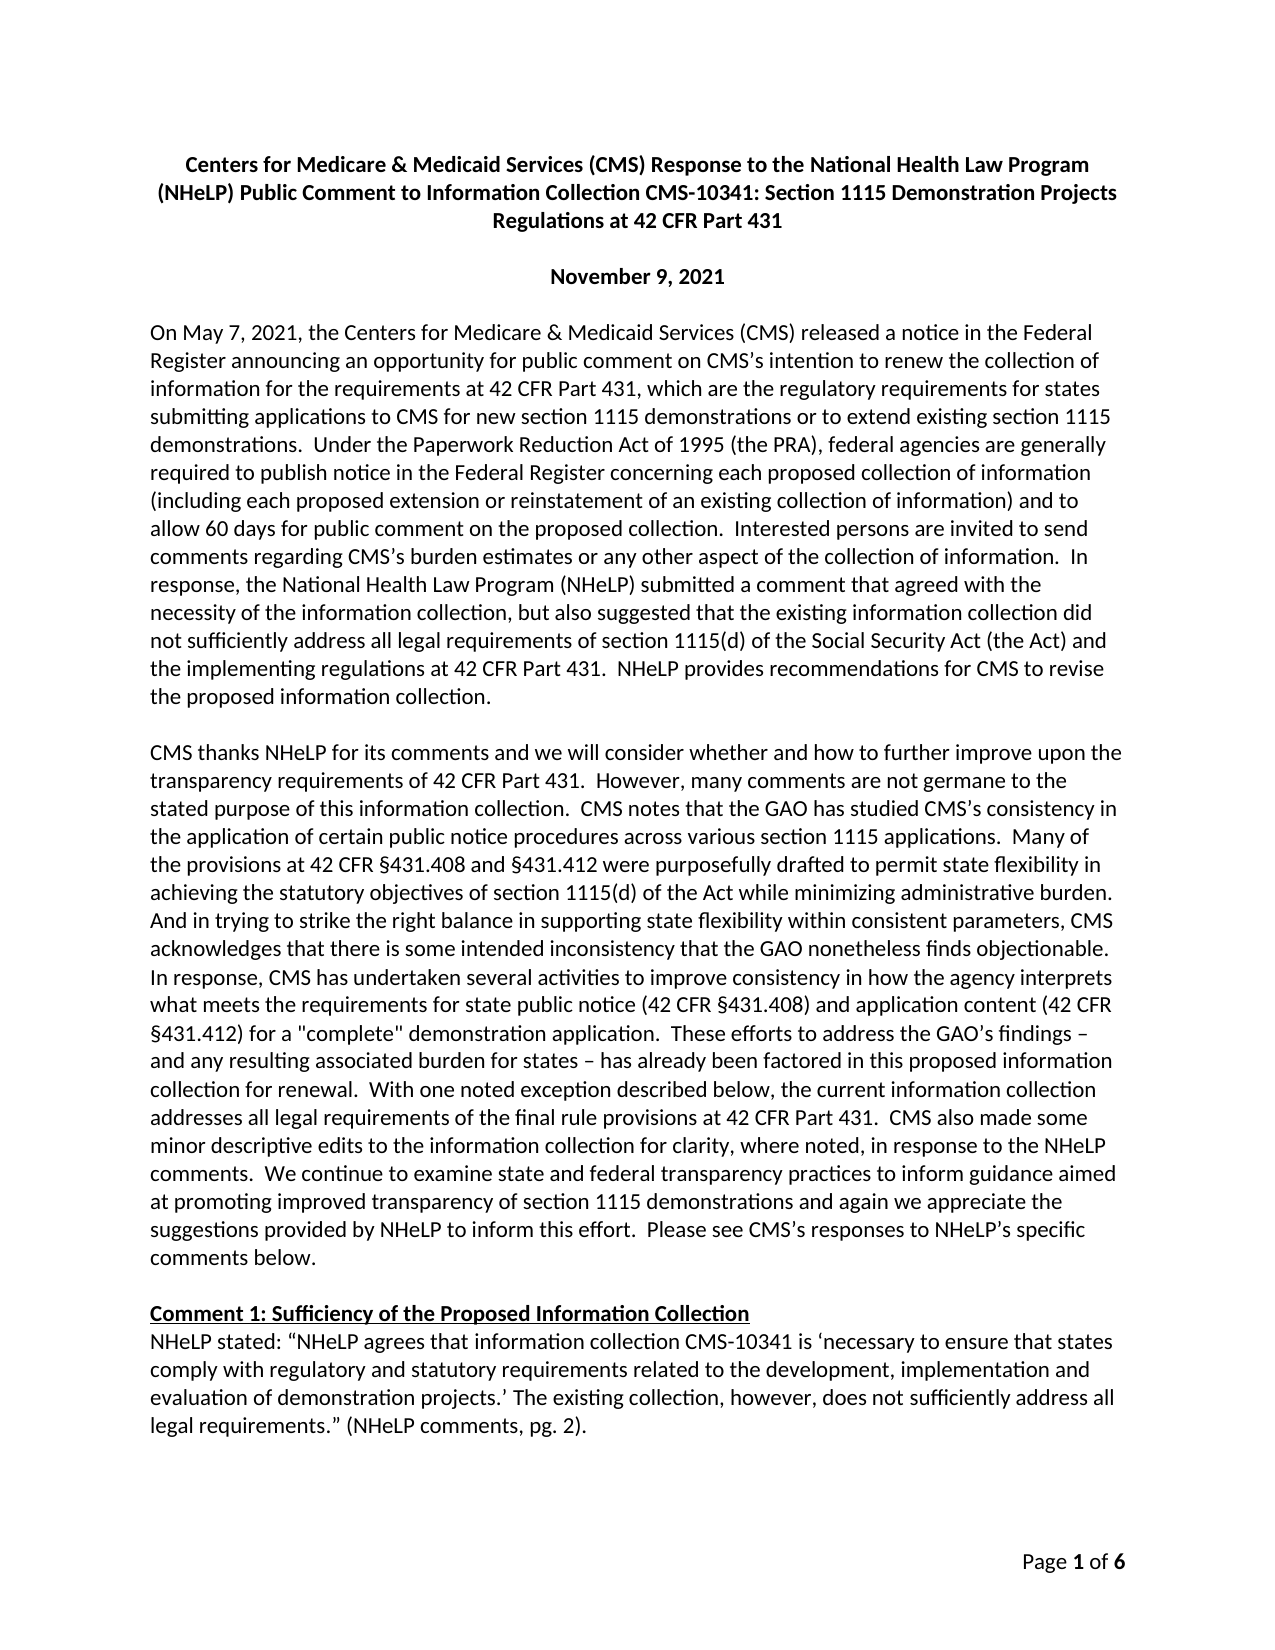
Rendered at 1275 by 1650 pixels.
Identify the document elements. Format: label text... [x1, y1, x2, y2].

text On May 7, 2021, the Centers for Medicare & Medicaid Services (CMS) released a notice in the Federal Register announcing an opportunity for public comment on CMS’s intention to renew the collection of information for the requirements at 42 CFR Part 431, which are the regulatory requirements for states submitting applications to CMS for new section 1115 demonstrations or to extend existing section 1115 demonstrations. Under the Paperwork Reduction Act of 1995 (the PRA), federal agencies are generally required to publish notice in the Federal Register concerning each proposed collection of information (including each proposed extension or reinstatement of an existing collection of information) and to allow 60 days for public comment on the proposed collection. Interested persons are invited to send comments regarding CMS’s burden estimates or any other aspect of the collection of information. In response, the National Health Law Program (NHeLP) submitted a comment that agreed with the necessity of the information collection, but also suggested that the existing information collection did not sufficiently address all legal requirements of section 1115(d) of the Social Security Act (the Act) and the implementing regulations at 42 CFR Part 431. NHeLP provides recommendations for CMS to revise the proposed information collection. [150, 318, 1125, 710]
text November 9, 2021 [150, 262, 1125, 290]
text CMS thanks NHeLP for its comments and we will consider whether and how to further improve upon the transparency requirements of 42 CFR Part 431. However, many comments are not germane to the stated purpose of this information collection. CMS notes that the GAO has studied CMS’s consistency in the application of certain public notice procedures across various section 1115 applications. Many of the provisions at 42 CFR §431.408 and §431.412 were purposefully drafted to permit state flexibility in achieving the statutory objectives of section 1115(d) of the Act while minimizing administrative burden. And in trying to strike the right balance in supporting state flexibility within consistent parameters, CMS acknowledges that there is some intended inconsistency that the GAO nonetheless finds objectionable. In response, CMS has undertaken several activities to improve consistency in how the agency interprets what meets the requirements for state public notice (42 CFR §431.408) and application content (42 CFR §431.412) for a "complete" demonstration application. These efforts to address the GAO’s findings – and any resulting associated burden for states – has already been factored in this proposed information collection for renewal. With one noted exception described below, the current information collection addresses all legal requirements of the final rule provisions at 42 CFR Part 431. CMS also made some minor descriptive edits to the information collection for clarity, where noted, in response to the NHeLP comments. We continue to examine state and federal transparency practices to inform guidance aimed at promoting improved transparency of section 1115 demonstrations and again we appreciate the suggestions provided by NHeLP to inform this effort. Please see CMS’s responses to NHeLP’s specific comments below. [150, 738, 1125, 1271]
text NHeLP stated: “NHeLP agrees that information collection CMS-10341 is ‘necessary to ensure that states comply with regulatory and statutory requirements related to the development, implementation and evaluation of demonstration projects.’ The existing collection, however, does not sufficiently address all legal requirements.” (NHeLP comments, pg. 2). [150, 1327, 1125, 1439]
text Comment 1: Sufficiency of the Proposed Information Collection [150, 1299, 1125, 1327]
text Centers for Medicare & Medicaid Services (CMS) Response to the National Health Law Program (NHeLP) Public Comment to Information Collection CMS-10341: Section 1115 Demonstration Projects Regulations at 42 CFR Part 431 [150, 150, 1125, 234]
